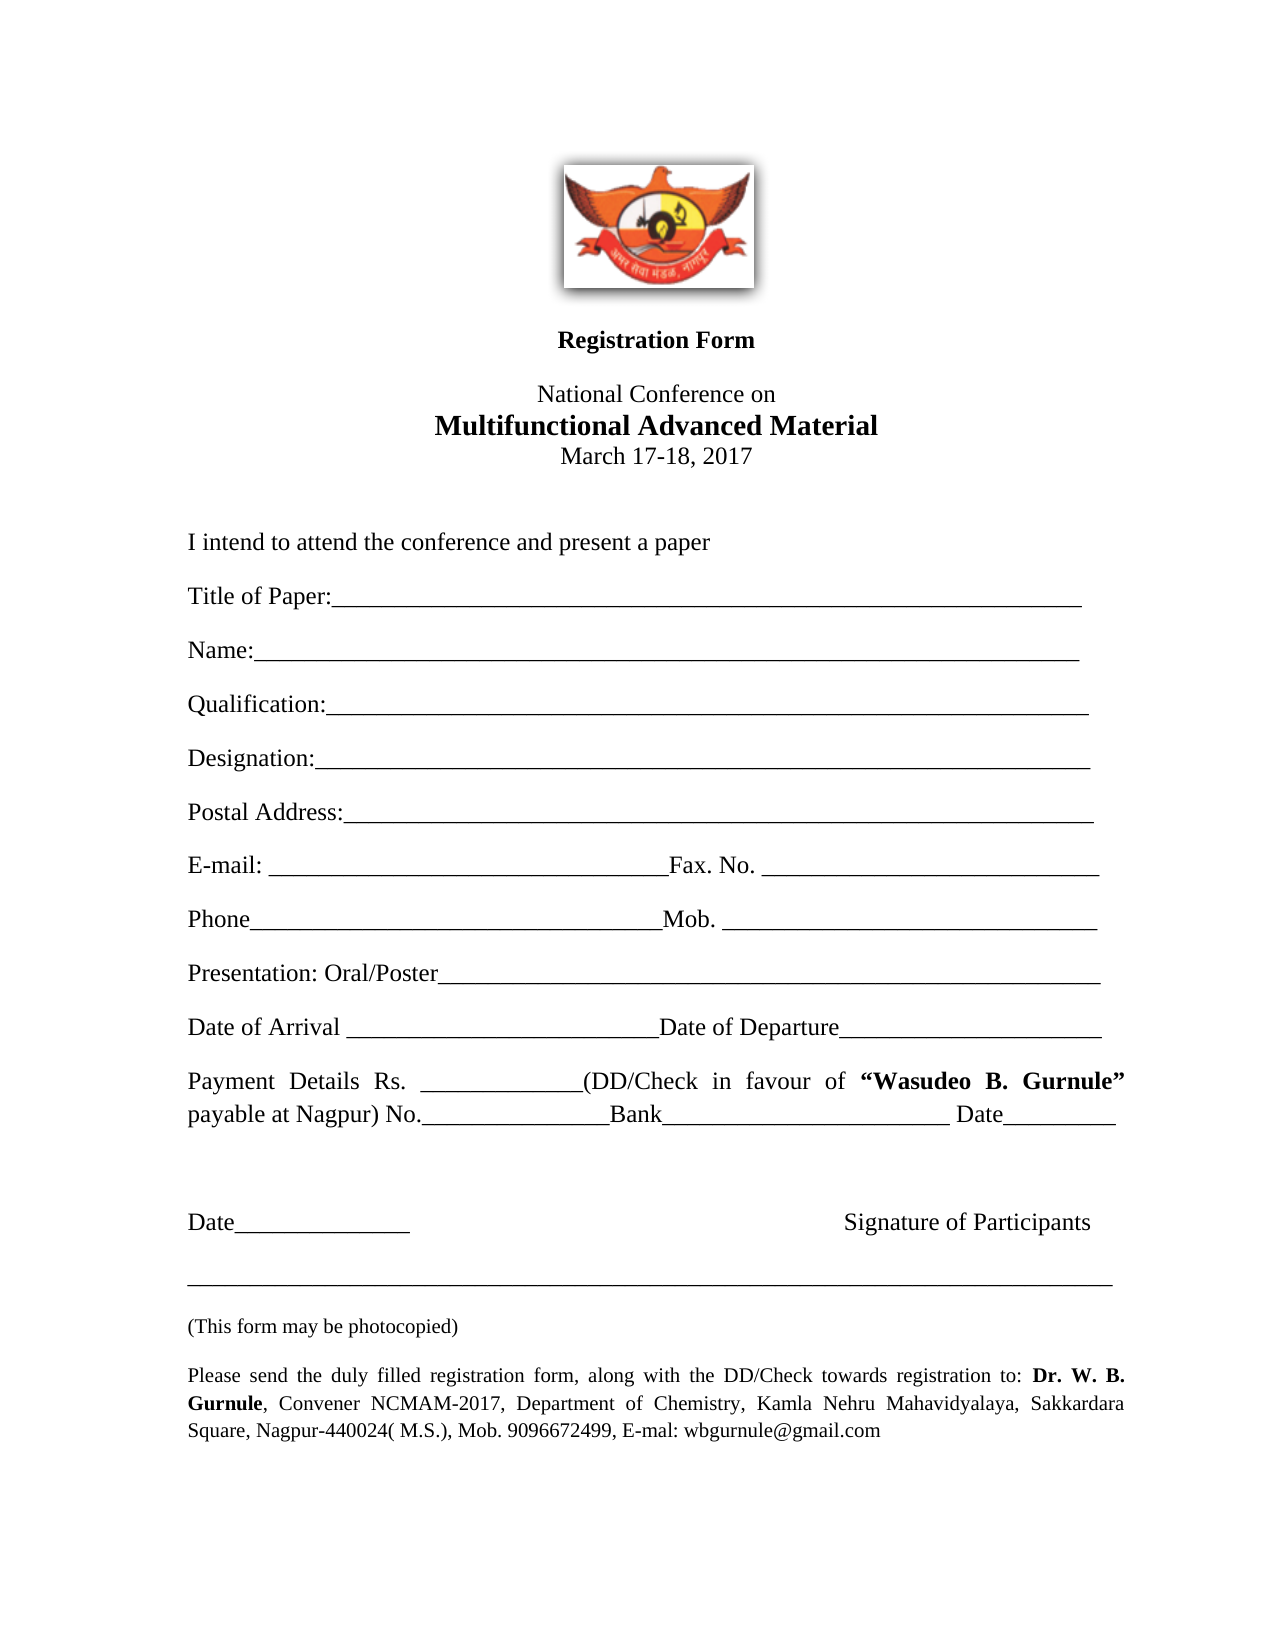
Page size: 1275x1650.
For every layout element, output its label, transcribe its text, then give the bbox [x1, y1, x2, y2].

text Name:__________________________________________________________________ [187, 635, 1125, 664]
text Qualification:_____________________________________________________________ [187, 689, 1125, 718]
text National Conference on [187, 379, 1125, 408]
text Designation:______________________________________________________________ [187, 743, 1125, 772]
text Payment Details Rs. _____________(DD/Check in favour of “Wasudeo B. Gurnule” payable at Nagpur) No._______________Bank_______________________ Date_________ [187, 1066, 1125, 1128]
text E-mail: ________________________________Fax. No. ___________________________ [187, 851, 1125, 879]
text __________________________________________________________________________ [187, 1261, 1125, 1289]
text Registration Form [187, 325, 1125, 354]
picture [564, 165, 754, 288]
text Presentation: Oral/Poster_____________________________________________________ [187, 958, 1125, 987]
text I intend to attend the conference and present a paper [187, 527, 1125, 556]
text March 17-18, 2017 [187, 441, 1125, 470]
text Phone_________________________________Mob. ______________________________ [187, 904, 1125, 933]
text Please send the duly filled registration form, along with the DD/Check towards registration to: Dr. W. B. Gurnule, Convener NCMAM-2017, Department of Chemistry, Kamla Nehru Mahavidyalaya, Sakkardara Square, Nagpur-440024( M.S.), Mob. 9096672499, E-mal: wbgurnule@gmail.com [187, 1363, 1125, 1442]
text Title of Paper:____________________________________________________________ [187, 581, 1125, 610]
text Date of Arrival _________________________Date of Departure_____________________ [187, 1012, 1125, 1041]
text Postal Address:____________________________________________________________ [187, 797, 1125, 826]
text (This form may be photocopied) [187, 1314, 1125, 1338]
text Date______________ Signature of Participants [187, 1207, 1125, 1236]
text Multifunctional Advanced Material [187, 408, 1125, 441]
